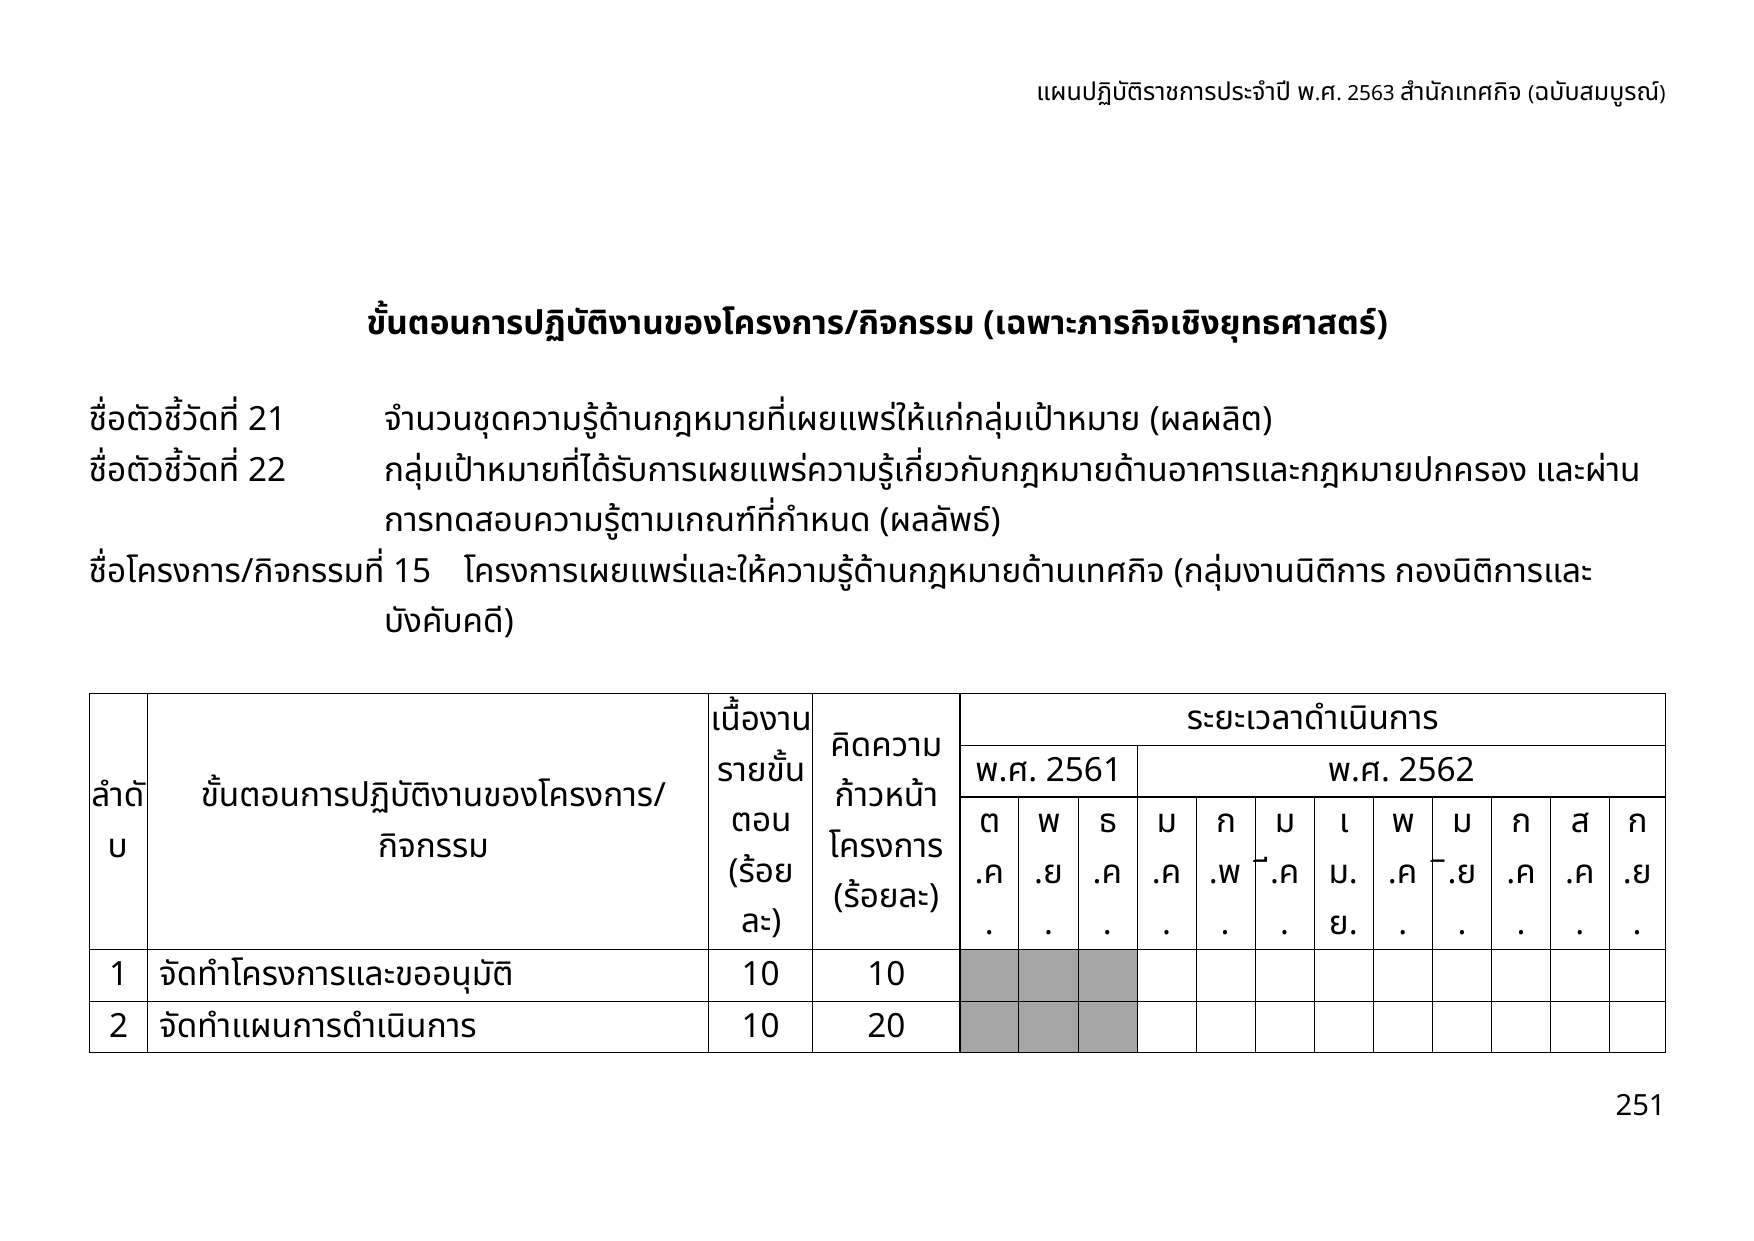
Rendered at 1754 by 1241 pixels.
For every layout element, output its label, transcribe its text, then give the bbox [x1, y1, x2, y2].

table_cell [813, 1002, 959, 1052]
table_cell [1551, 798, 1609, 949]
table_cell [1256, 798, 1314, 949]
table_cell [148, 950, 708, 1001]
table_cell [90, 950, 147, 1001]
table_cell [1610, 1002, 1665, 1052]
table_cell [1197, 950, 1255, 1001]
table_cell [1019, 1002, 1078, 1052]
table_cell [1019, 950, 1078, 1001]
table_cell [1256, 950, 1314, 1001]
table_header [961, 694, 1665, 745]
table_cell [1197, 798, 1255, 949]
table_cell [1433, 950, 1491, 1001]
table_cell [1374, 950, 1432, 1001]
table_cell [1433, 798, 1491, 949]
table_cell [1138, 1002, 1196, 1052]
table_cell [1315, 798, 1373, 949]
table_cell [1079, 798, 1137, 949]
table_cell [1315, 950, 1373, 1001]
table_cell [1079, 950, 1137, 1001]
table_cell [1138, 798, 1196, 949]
text ชื่อตัวชี้วัดที่ 22 กลุ่มเป้าหมายที่ได้รับการเผยแพร่ความรู้เกี่ยวกับกฎหมายด้านอาคารและกฎหมายปกครอง และผ่านการทดสอบความรู้ตามเกณฑ์ที่กำหนด (ผลลัพธ์) [89, 445, 1665, 547]
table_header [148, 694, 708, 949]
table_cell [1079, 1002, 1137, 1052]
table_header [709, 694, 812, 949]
text ชื่อโครงการ/กิจกรรมที่ 15 โครงการเผยแพร่และให้ความรู้ด้านกฎหมายด้านเทศกิจ (กลุ่มงานนิติการ กองนิติการและบังคับคดี) [89, 547, 1665, 648]
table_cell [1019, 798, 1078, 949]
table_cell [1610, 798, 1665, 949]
text ชื่อตัวชี้วัดที่ 21 จำนวนชุดความรู้ด้านกฎหมายที่เผยแพร่ให้แก่กลุ่มเป้าหมาย (ผลผลิต) [89, 395, 1665, 445]
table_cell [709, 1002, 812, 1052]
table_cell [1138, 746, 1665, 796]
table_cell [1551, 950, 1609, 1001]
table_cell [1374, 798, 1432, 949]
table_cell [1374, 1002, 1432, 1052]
text ขั้นตอนการปฏิบัติงานของโครงการ/กิจกรรม (เฉพาะภารกิจเชิงยุทธศาสตร์) [89, 299, 1665, 349]
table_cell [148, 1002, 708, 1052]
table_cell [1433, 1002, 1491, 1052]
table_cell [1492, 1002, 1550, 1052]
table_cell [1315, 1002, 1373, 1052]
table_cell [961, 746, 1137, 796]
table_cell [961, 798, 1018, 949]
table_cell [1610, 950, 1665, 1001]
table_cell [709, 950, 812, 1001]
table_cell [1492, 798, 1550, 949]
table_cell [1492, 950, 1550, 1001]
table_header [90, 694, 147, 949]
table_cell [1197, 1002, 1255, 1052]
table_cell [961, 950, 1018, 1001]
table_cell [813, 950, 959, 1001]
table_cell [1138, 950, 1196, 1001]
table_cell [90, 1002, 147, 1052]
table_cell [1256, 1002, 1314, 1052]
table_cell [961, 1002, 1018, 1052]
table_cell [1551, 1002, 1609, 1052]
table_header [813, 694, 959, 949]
